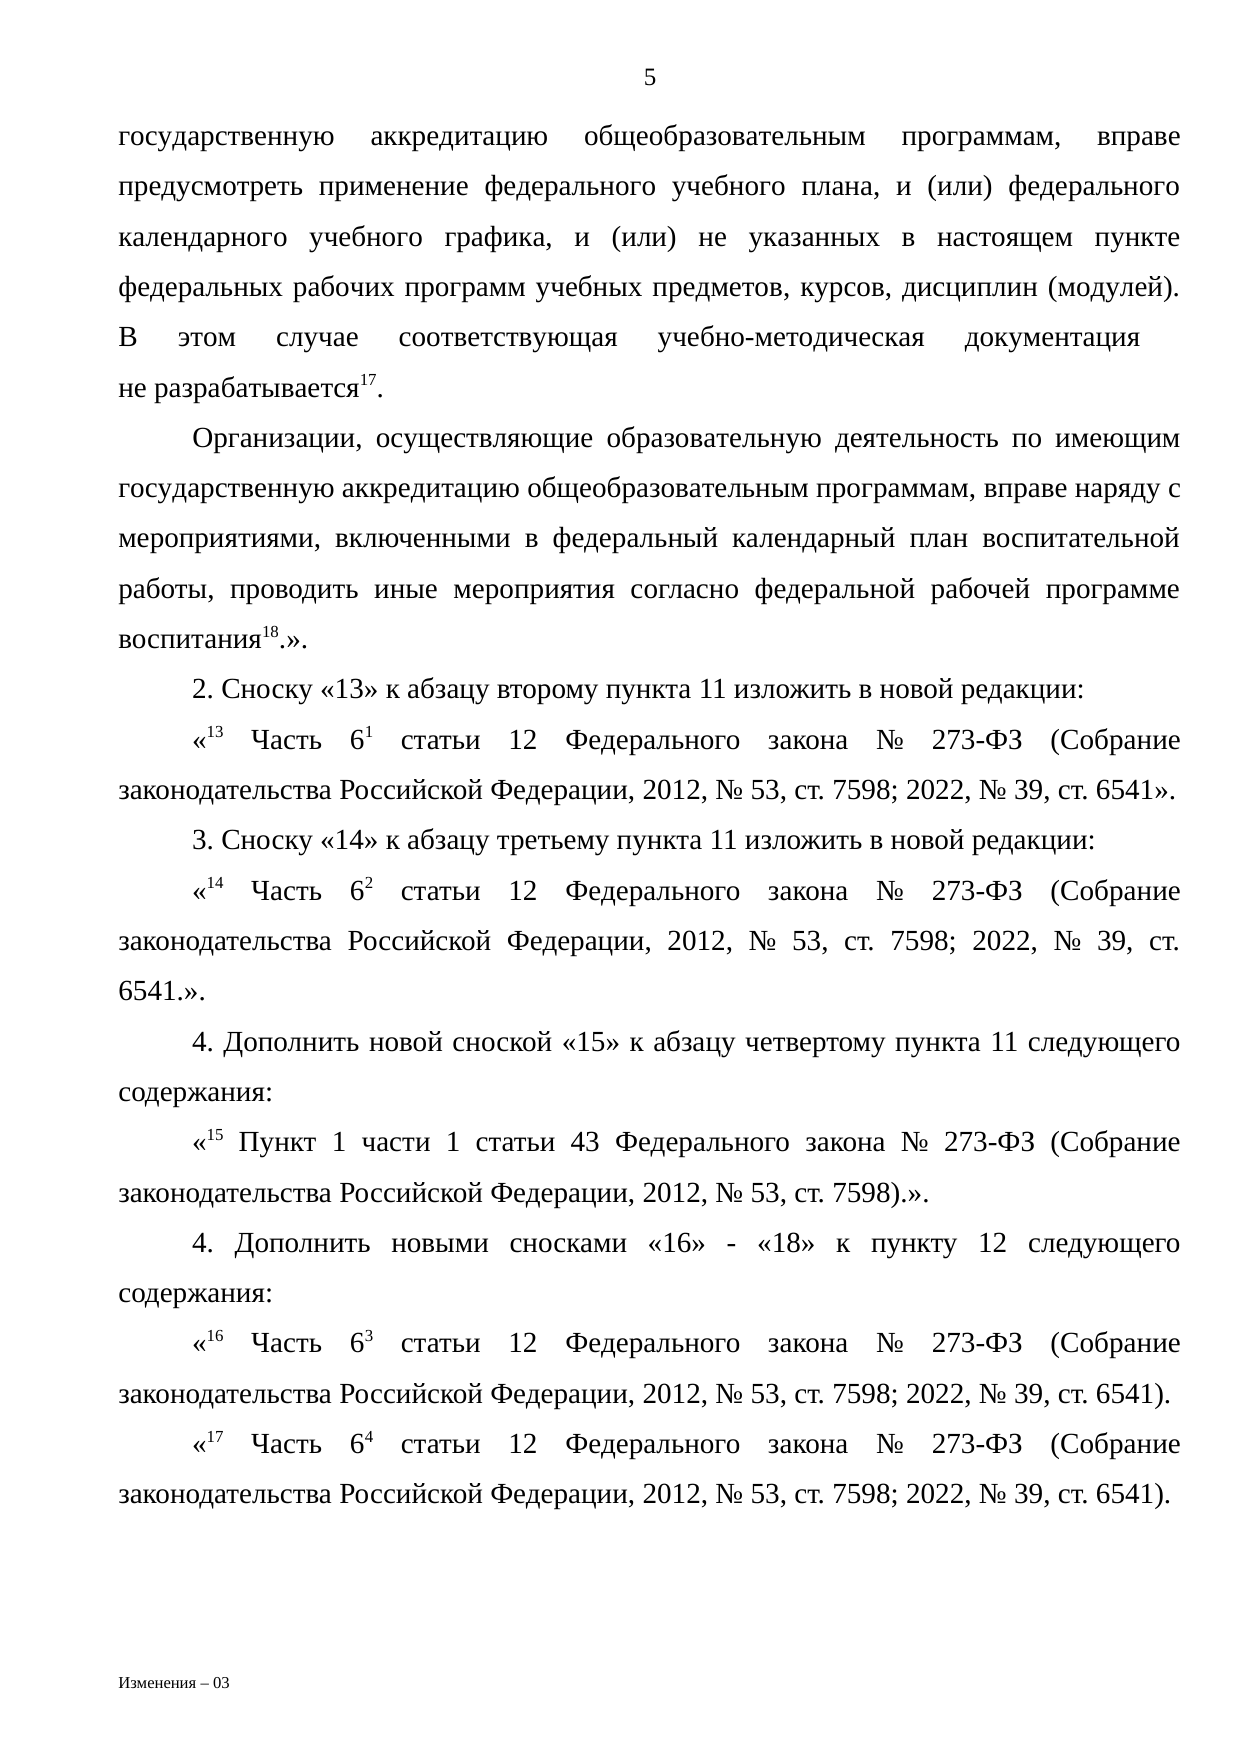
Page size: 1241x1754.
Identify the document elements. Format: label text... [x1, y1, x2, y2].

text 2. Сноску «13» к абзацу второму пункта 11 изложить в новой редакции: [118, 672, 1181, 705]
text Организации, осуществляющие образовательную деятельность по имеющим государственную аккредитацию общеобразовательным программам, вправе наряду с мероприятиями, включенными в федеральный календарный план воспитательной работы, проводить иные мероприятия согласно федеральной рабочей программе воспитания18.». [118, 420, 1181, 655]
text «14 Часть 62 статьи 12 Федерального закона № 273-ФЗ (Собрание законодательства Российской Федерации, 2012, № 53, ст. 7598; 2022, № 39, ст. 6541.». [118, 873, 1181, 1007]
text «16 Часть 63 статьи 12 Федерального закона № 273-ФЗ (Собрание законодательства Российской Федерации, 2012, № 53, ст. 7598; 2022, № 39, ст. 6541). [118, 1326, 1181, 1409]
text 3. Сноску «14» к абзацу третьему пункта 11 изложить в новой редакции: [118, 822, 1181, 856]
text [118, 118, 1181, 403]
text 4. Дополнить новыми сносками «16» - «18» к пункту 12 следующего содержания: [118, 1225, 1181, 1309]
text «15 Пункт 1 части 1 статьи 43 Федерального закона № 273-ФЗ (Собрание законодательства Российской Федерации, 2012, № 53, ст. 7598).». [118, 1124, 1181, 1208]
text «17 Часть 64 статьи 12 Федерального закона № 273-ФЗ (Собрание законодательства Российской Федерации, 2012, № 53, ст. 7598; 2022, № 39, ст. 6541). [118, 1426, 1181, 1510]
text «13 Часть 61 статьи 12 Федерального закона № 273-ФЗ (Собрание законодательства Российской Федерации, 2012, № 53, ст. 7598; 2022, № 39, ст. 6541». [118, 722, 1181, 806]
text 4. Дополнить новой сноской «15» к абзацу четвертому пункта 11 следующего содержания: [118, 1024, 1181, 1108]
